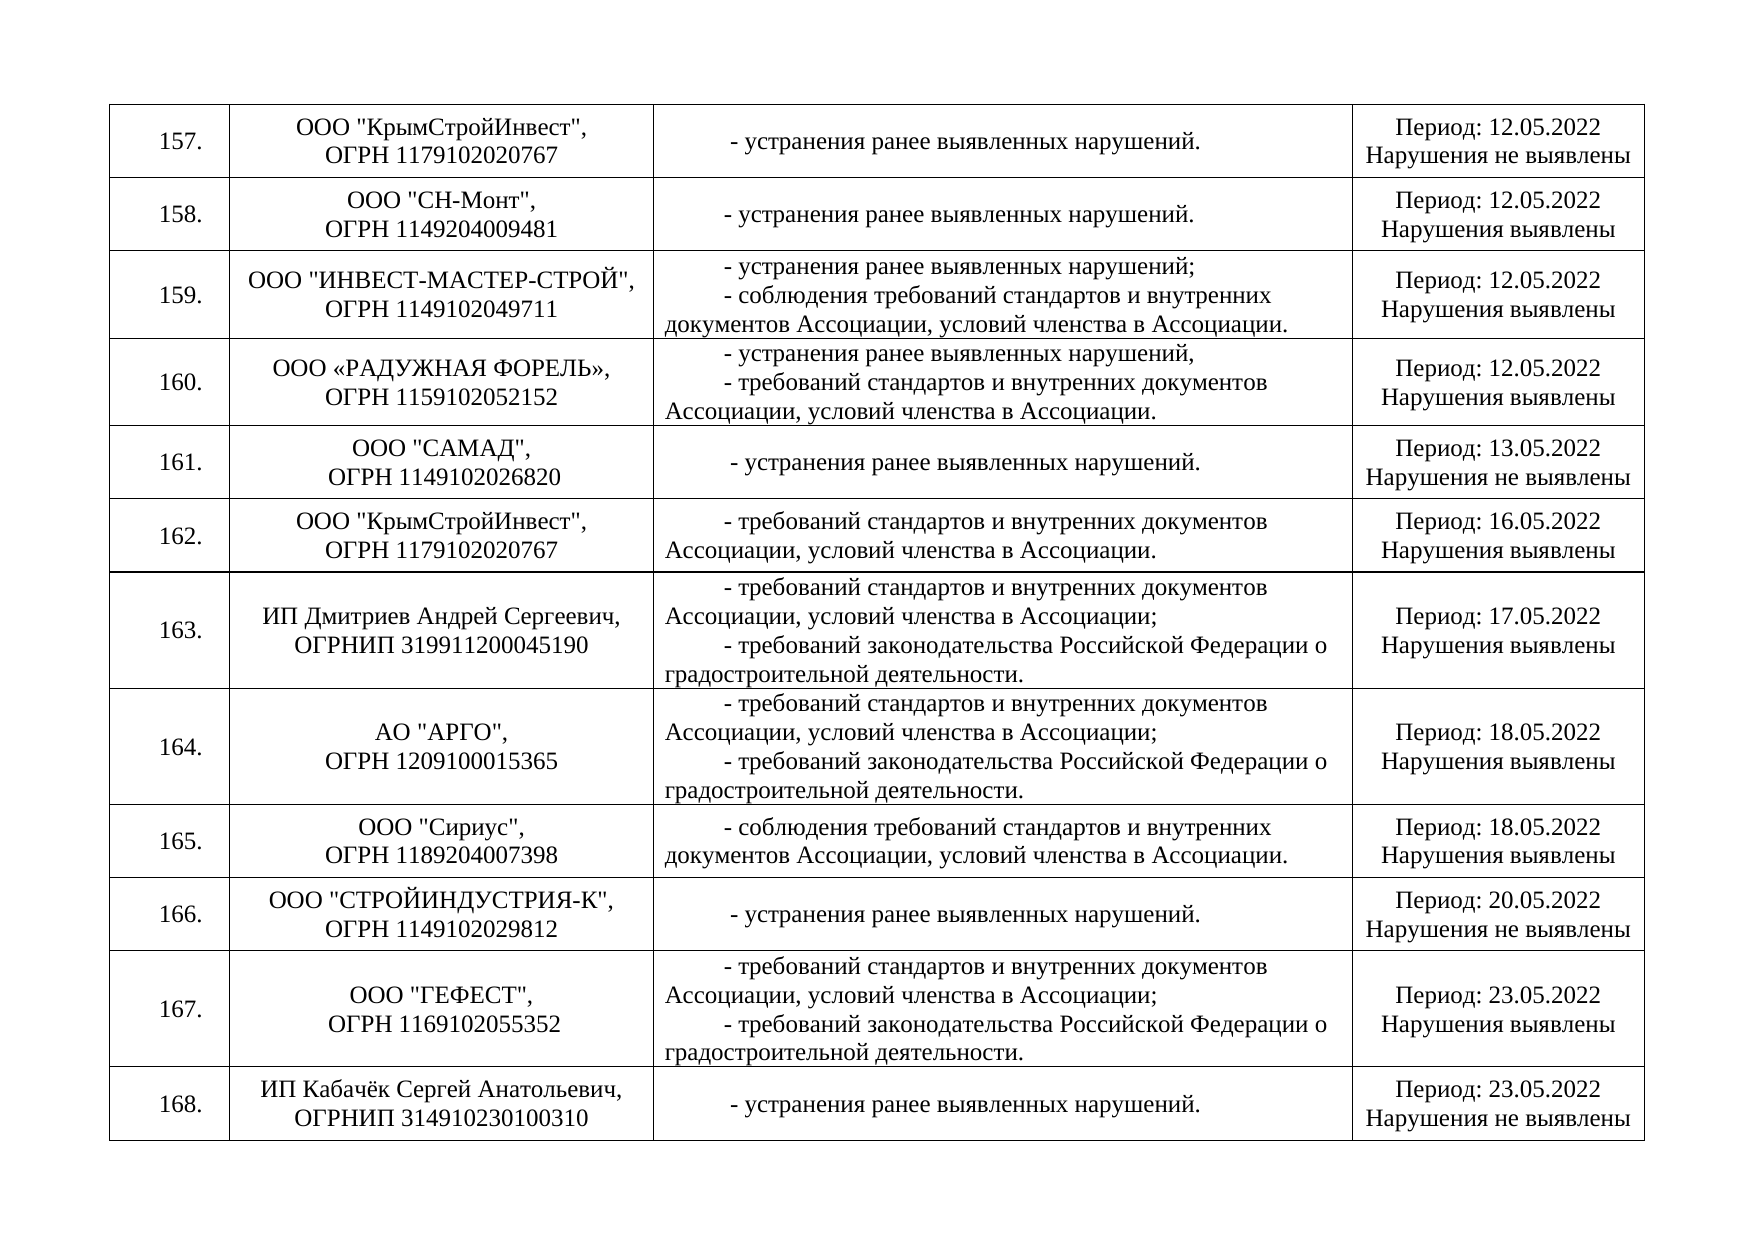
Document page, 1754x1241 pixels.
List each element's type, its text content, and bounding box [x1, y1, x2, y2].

table_cell [110, 951, 229, 1066]
table_cell ООО "ГЕФЕСТ", ОГРН 1169102055352 [230, 951, 653, 1066]
table_cell Период: 12.05.2022 Нарушения выявлены [1353, 178, 1644, 250]
table_cell [110, 805, 229, 877]
table_cell - соблюдения требований стандартов и внутренних документов Ассоциации, условий членства в Ассоциации. [654, 805, 1352, 877]
table_cell ООО "Сириус", ОГРН 1189204007398 [230, 805, 653, 877]
table_cell Период: 18.05.2022 Нарушения выявлены [1353, 689, 1644, 803]
table_cell ООО "ИНВЕСТ-МАСТЕР-СТРОЙ", ОГРН 1149102049711 [230, 251, 653, 337]
table_cell [110, 689, 229, 803]
table_cell Период: 23.05.2022 Нарушения не выявлены [1353, 1067, 1644, 1139]
table_cell [110, 878, 229, 950]
table_cell [110, 1067, 229, 1139]
table_cell [110, 426, 229, 498]
table_cell [110, 251, 229, 337]
table_cell ООО "СТРОЙИНДУСТРИЯ-К", ОГРН 1149102029812 [230, 878, 653, 950]
table_cell Период: 12.05.2022 Нарушения выявлены [1353, 339, 1644, 425]
table_cell Период: 17.05.2022 Нарушения выявлены [1353, 573, 1644, 687]
table_cell Период: 18.05.2022 Нарушения выявлены [1353, 805, 1644, 877]
table_cell - устранения ранее выявленных нарушений; - соблюдения требований стандартов и внутренних документов Ассоциации, условий членства в Ассоциации. [654, 251, 1352, 337]
table_cell - требований стандартов и внутренних документов Ассоциации, условий членства в Ассоциации. [654, 499, 1352, 571]
table_cell [110, 339, 229, 425]
table_cell [110, 573, 229, 687]
table_cell Период: 12.05.2022 Нарушения не выявлены [1353, 105, 1644, 177]
table_cell Период: 23.05.2022 Нарушения выявлены [1353, 951, 1644, 1066]
table_cell - устранения ранее выявленных нарушений. [654, 1067, 1352, 1139]
table_cell [110, 105, 229, 177]
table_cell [654, 951, 1352, 1066]
table_cell АО "АРГО", ОГРН 1209100015365 [230, 689, 653, 803]
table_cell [654, 178, 1352, 250]
table_cell [110, 178, 229, 250]
table_cell ООО "КрымСтройИнвест", ОГРН 1179102020767 [230, 499, 653, 571]
table_cell [110, 499, 229, 571]
table_cell - устранения ранее выявленных нарушений. [654, 426, 1352, 498]
table_cell ООО "КрымСтройИнвест", ОГРН 1179102020767 [230, 105, 653, 177]
table_cell Период: 20.05.2022 Нарушения не выявлены [1353, 878, 1644, 950]
table_cell Период: 13.05.2022 Нарушения не выявлены [1353, 426, 1644, 498]
table_cell ООО "СН-Монт", ОГРН 1149204009481 [230, 178, 653, 250]
table_cell Период: 16.05.2022 Нарушения выявлены [1353, 499, 1644, 571]
table_cell ИП Кабачёк Сергей Анатольевич, ОГРНИП 314910230100310 [230, 1067, 653, 1139]
table_cell ИП Дмитриев Андрей Сергеевич, ОГРНИП 319911200045190 [230, 573, 653, 687]
table_cell ООО "САМАД", ОГРН 1149102026820 [230, 426, 653, 498]
table_cell - устранения ранее выявленных нарушений, - требований стандартов и внутренних документов Ассоциации, условий членства в Ассоциации. [654, 339, 1352, 425]
table_cell Период: 12.05.2022 Нарушения выявлены [1353, 251, 1644, 337]
table_cell ООО «РАДУЖНАЯ ФОРЕЛЬ», ОГРН 1159102052152 [230, 339, 653, 425]
table_cell - устранения ранее выявленных нарушений. [654, 878, 1352, 950]
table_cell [654, 105, 1352, 177]
